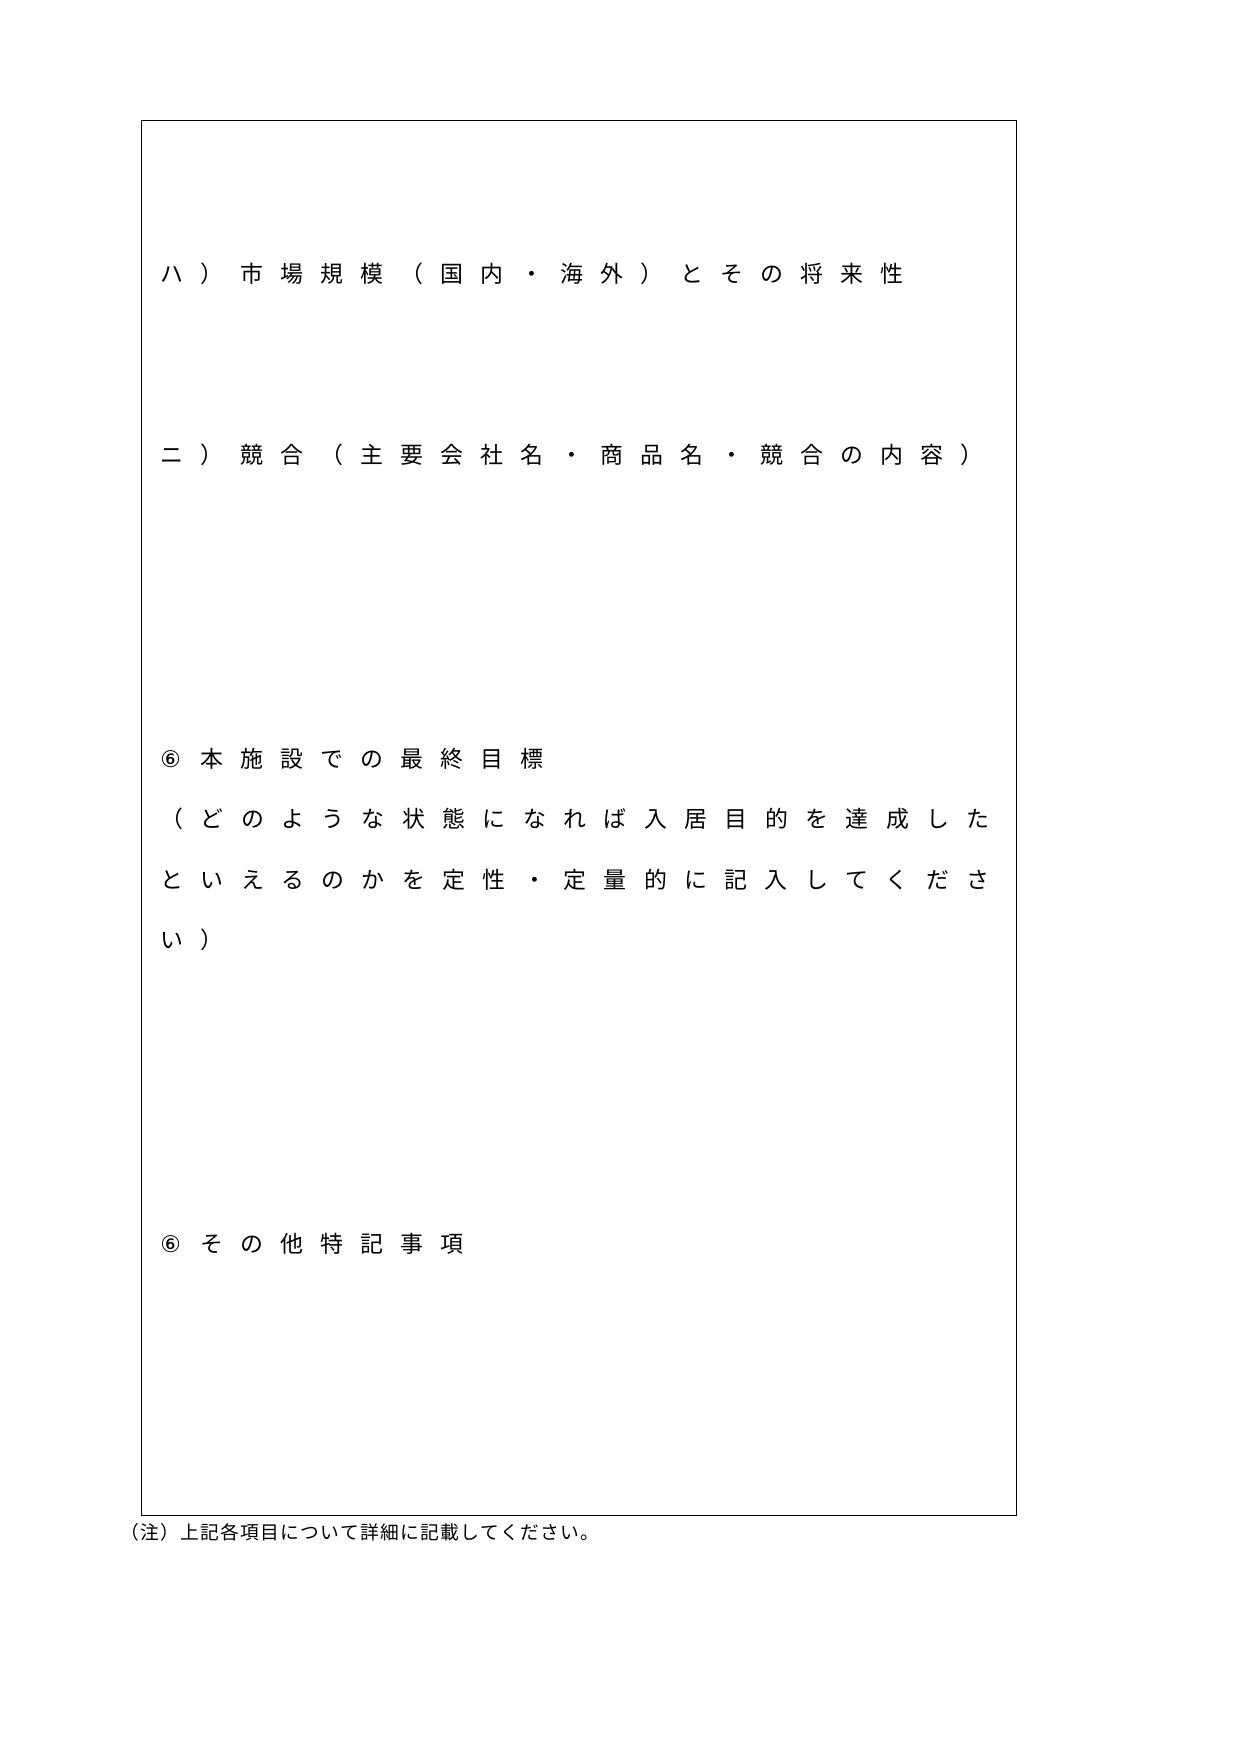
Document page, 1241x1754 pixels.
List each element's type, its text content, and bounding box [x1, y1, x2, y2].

text （注）上記各項目について詳細に記載してください。 [120, 1516, 1120, 1546]
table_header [142, 121, 1016, 1515]
